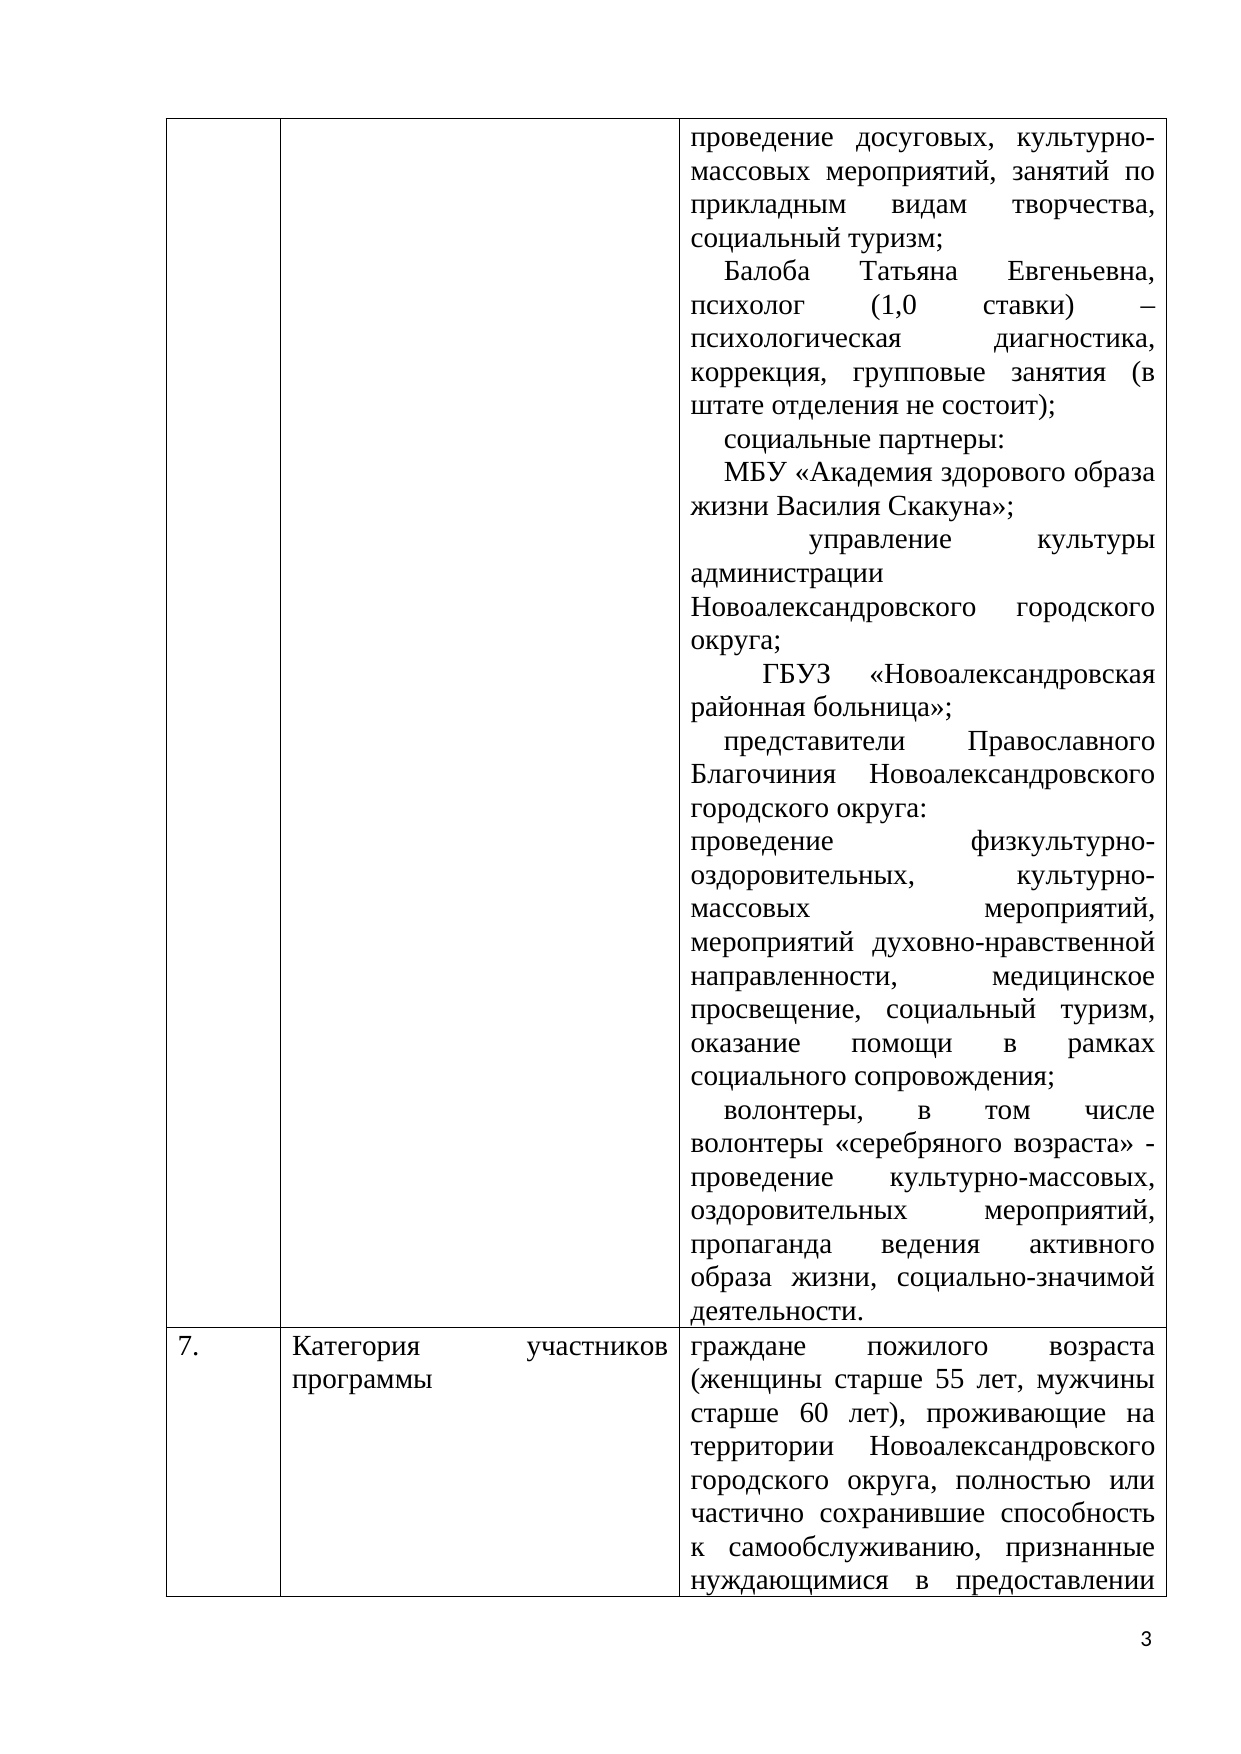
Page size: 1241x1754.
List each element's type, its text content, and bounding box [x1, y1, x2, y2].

table_header [281, 119, 679, 1327]
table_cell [680, 1328, 1166, 1596]
table_cell 7. [167, 1328, 280, 1596]
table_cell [281, 1328, 679, 1596]
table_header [680, 119, 1166, 1327]
table_header [167, 119, 280, 1327]
